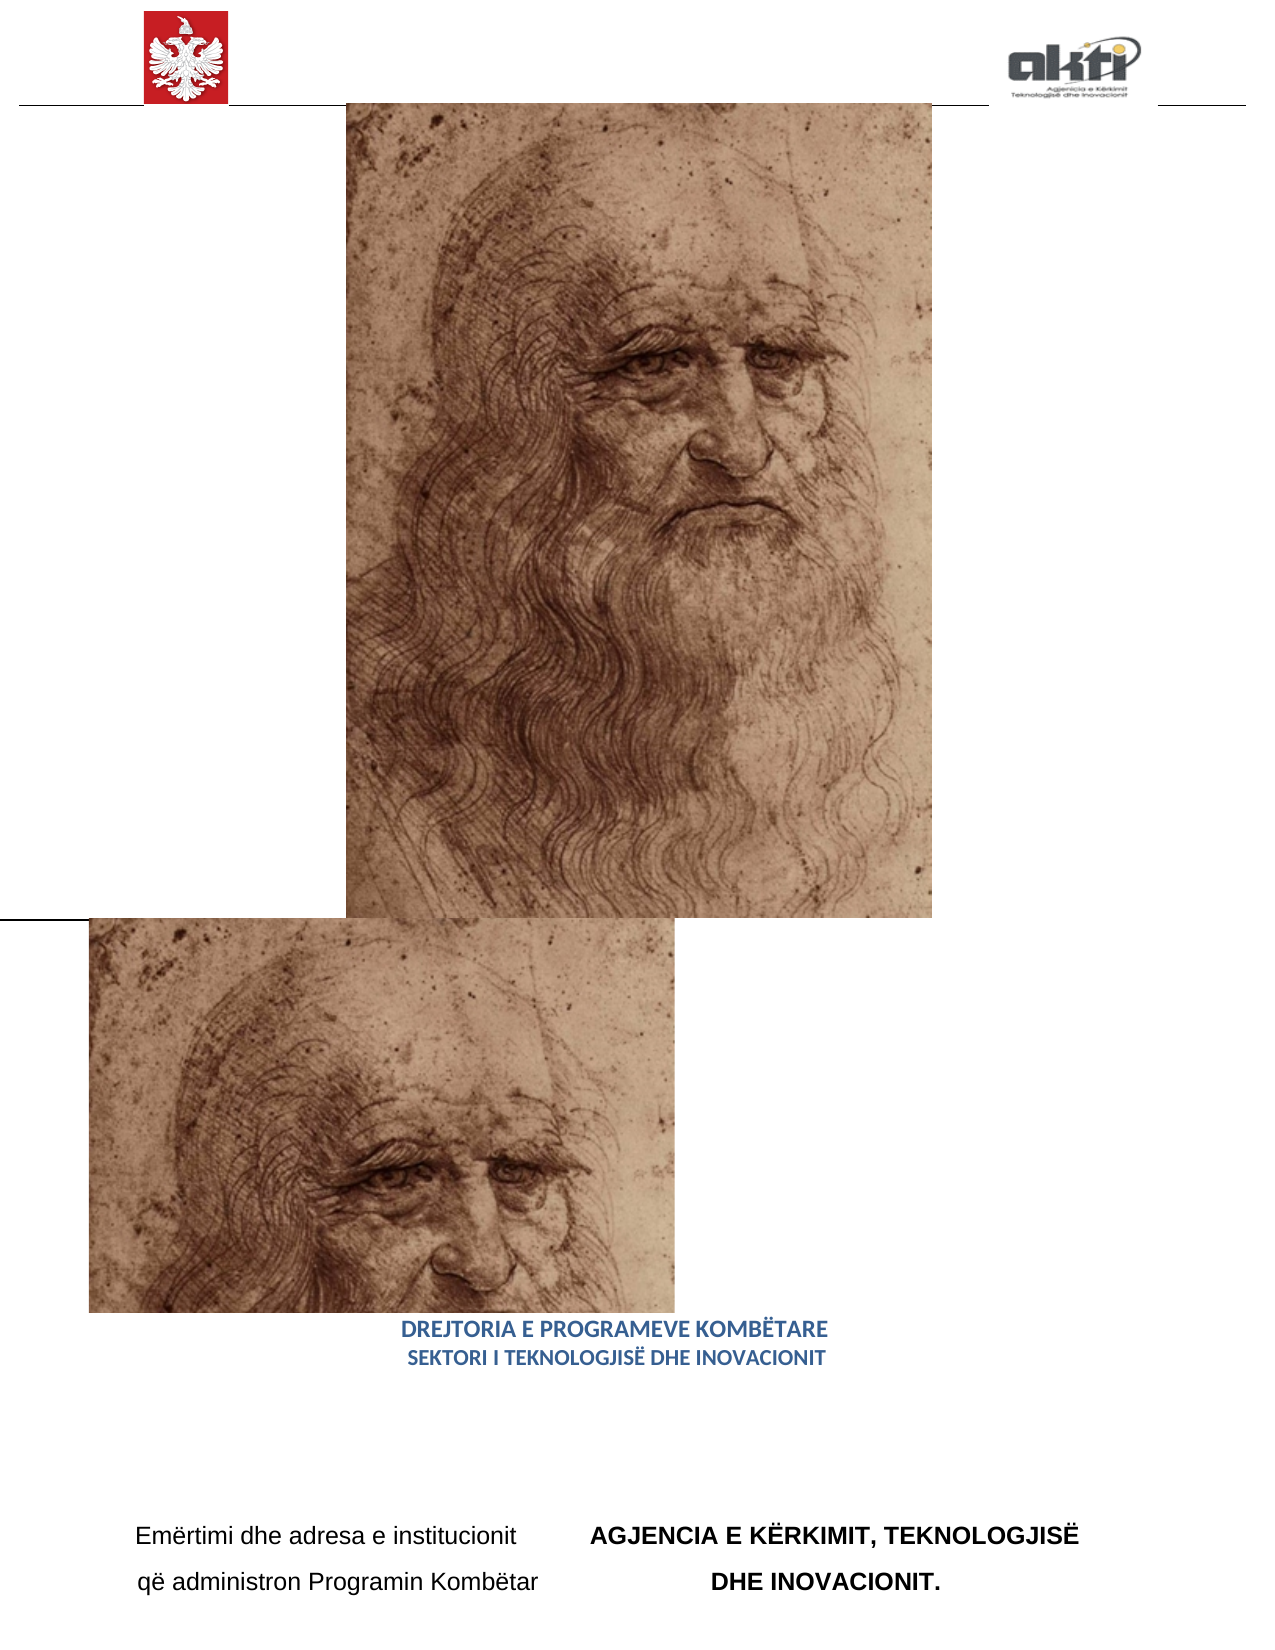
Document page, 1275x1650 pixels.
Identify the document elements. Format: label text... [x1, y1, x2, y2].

text që administron Programin Kombëtar DHE INOVACIONIT. [89, 1567, 1172, 1596]
text DREJTORIA E PROGRAMEVE KOMBËTARE [89, 1313, 1172, 1343]
text SEKTORI I TEKNOLOGJISË DHE INOVACIONIT [89, 1343, 1172, 1372]
text Emërtimi dhe adresa e institucionit AGJENCIA E KËRKIMIT, TEKNOLOGJISË [89, 1521, 1172, 1549]
picture [988, 30, 1158, 104]
picture [88, 103, 932, 1313]
picture [143, 11, 229, 104]
